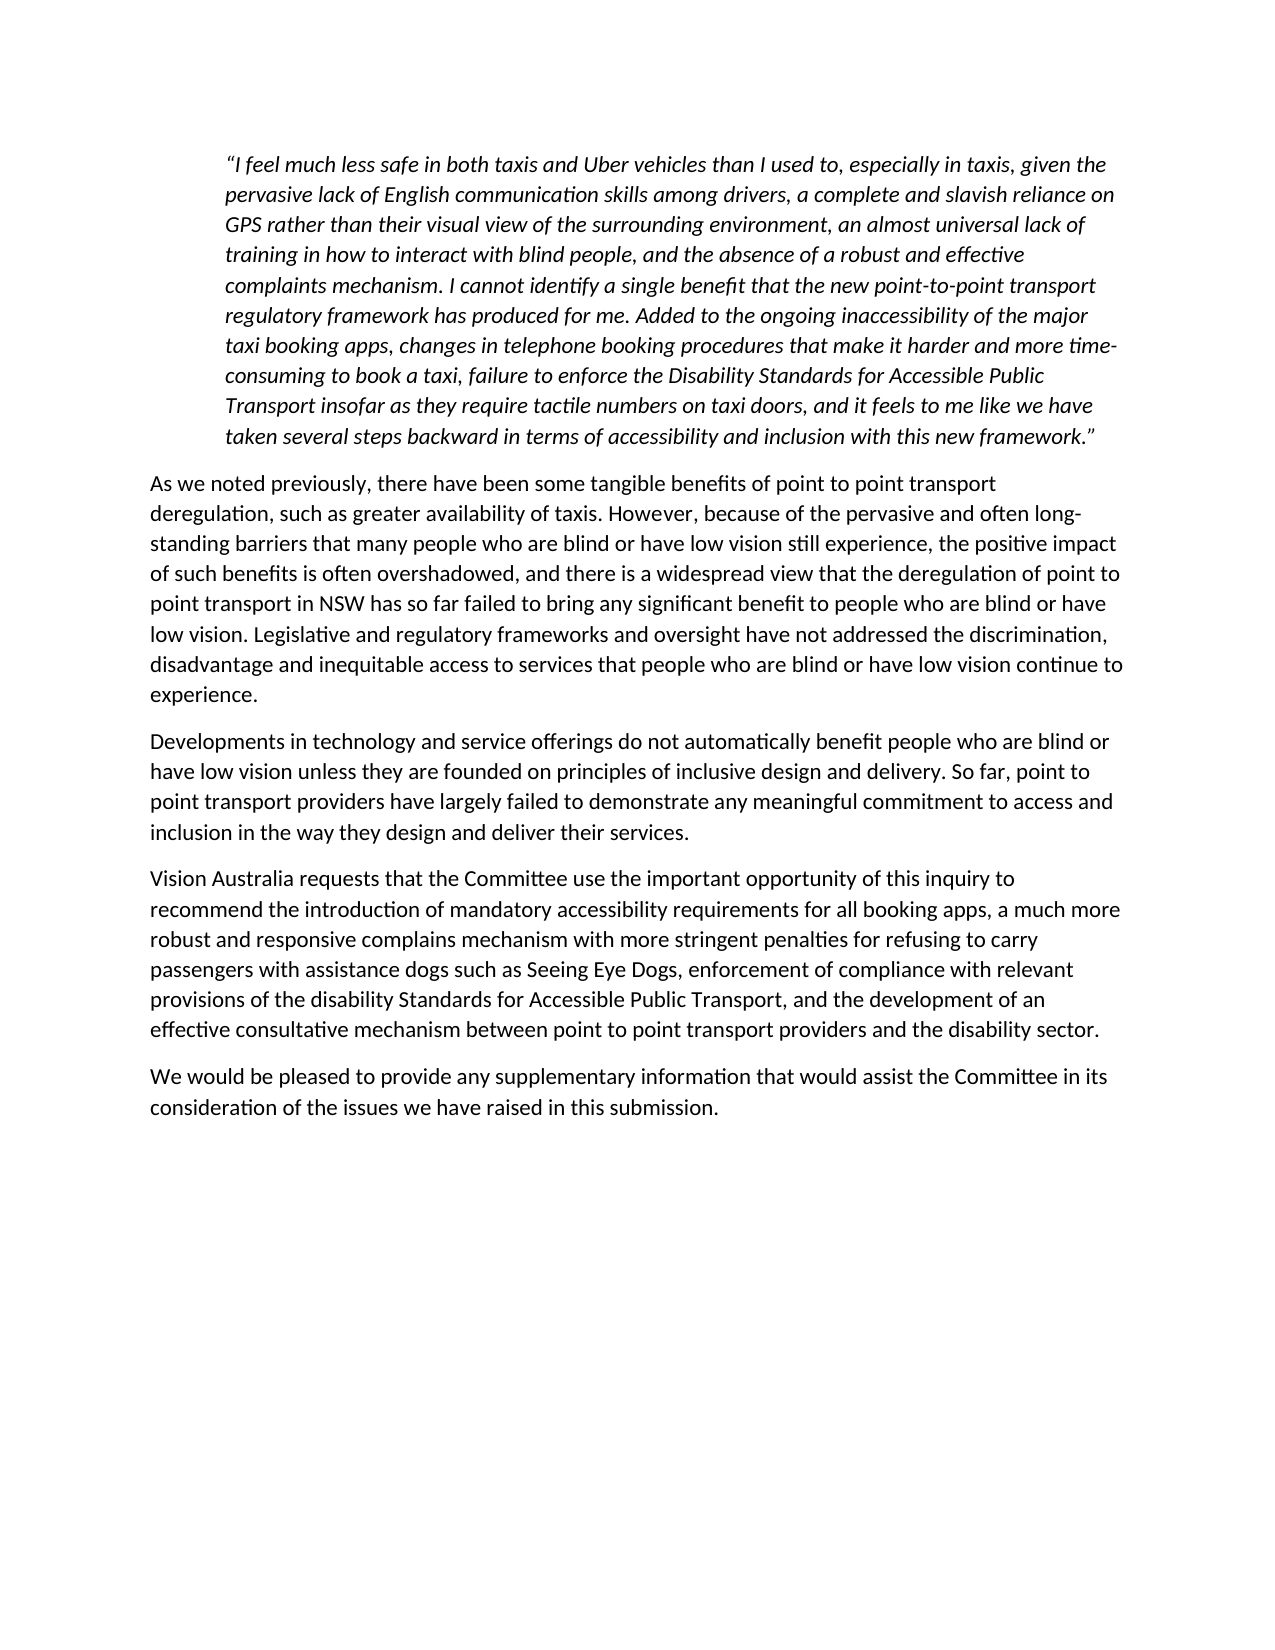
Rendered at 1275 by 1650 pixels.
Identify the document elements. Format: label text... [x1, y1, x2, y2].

text We would be pleased to provide any supplementary information that would assist the Committee in its consideration of the issues we have raised in this submission. [150, 1062, 1125, 1121]
text Vision Australia requests that the Committee use the important opportunity of this inquiry to recommend the introduction of mandatory accessibility requirements for all booking apps, a much more robust and responsive complains mechanism with more stringent penalties for refusing to carry passengers with assistance dogs such as Seeing Eye Dogs, enforcement of compliance with relevant provisions of the disability Standards for Accessible Public Transport, and the development of an effective consultative mechanism between point to point transport providers and the disability sector. [150, 864, 1125, 1044]
text As we noted previously, there have been some tangible benefits of point to point transport deregulation, such as greater availability of taxis. However, because of the pervasive and often long-standing barriers that many people who are blind or have low vision still experience, the positive impact of such benefits is often overshadowed, and there is a widespread view that the deregulation of point to point transport in NSW has so far failed to bring any significant benefit to people who are blind or have low vision. Legislative and regulatory frameworks and oversight have not addressed the discrimination, disadvantage and inequitable access to services that people who are blind or have low vision continue to experience. [150, 469, 1125, 708]
text “I feel much less safe in both taxis and Uber vehicles than I used to, especially in taxis, given the pervasive lack of English communication skills among drivers, a complete and slavish reliance on GPS rather than their visual view of the surrounding environment, an almost universal lack of training in how to interact with blind people, and the absence of a robust and effective complaints mechanism. I cannot identify a single benefit that the new point-to-point transport regulatory framework has produced for me. Added to the ongoing inaccessibility of the major taxi booking apps, changes in telephone booking procedures that make it harder and more time-consuming to book a taxi, failure to enforce the Disability Standards for Accessible Public Transport insofar as they require tactile numbers on taxi doors, and it feels to me like we have taken several steps backward in terms of accessibility and inclusion with this new framework.” [225, 150, 1125, 450]
text Developments in technology and service offerings do not automatically benefit people who are blind or have low vision unless they are founded on principles of inclusive design and delivery. So far, point to point transport providers have largely failed to demonstrate any meaningful commitment to access and inclusion in the way they design and deliver their services. [150, 727, 1125, 846]
